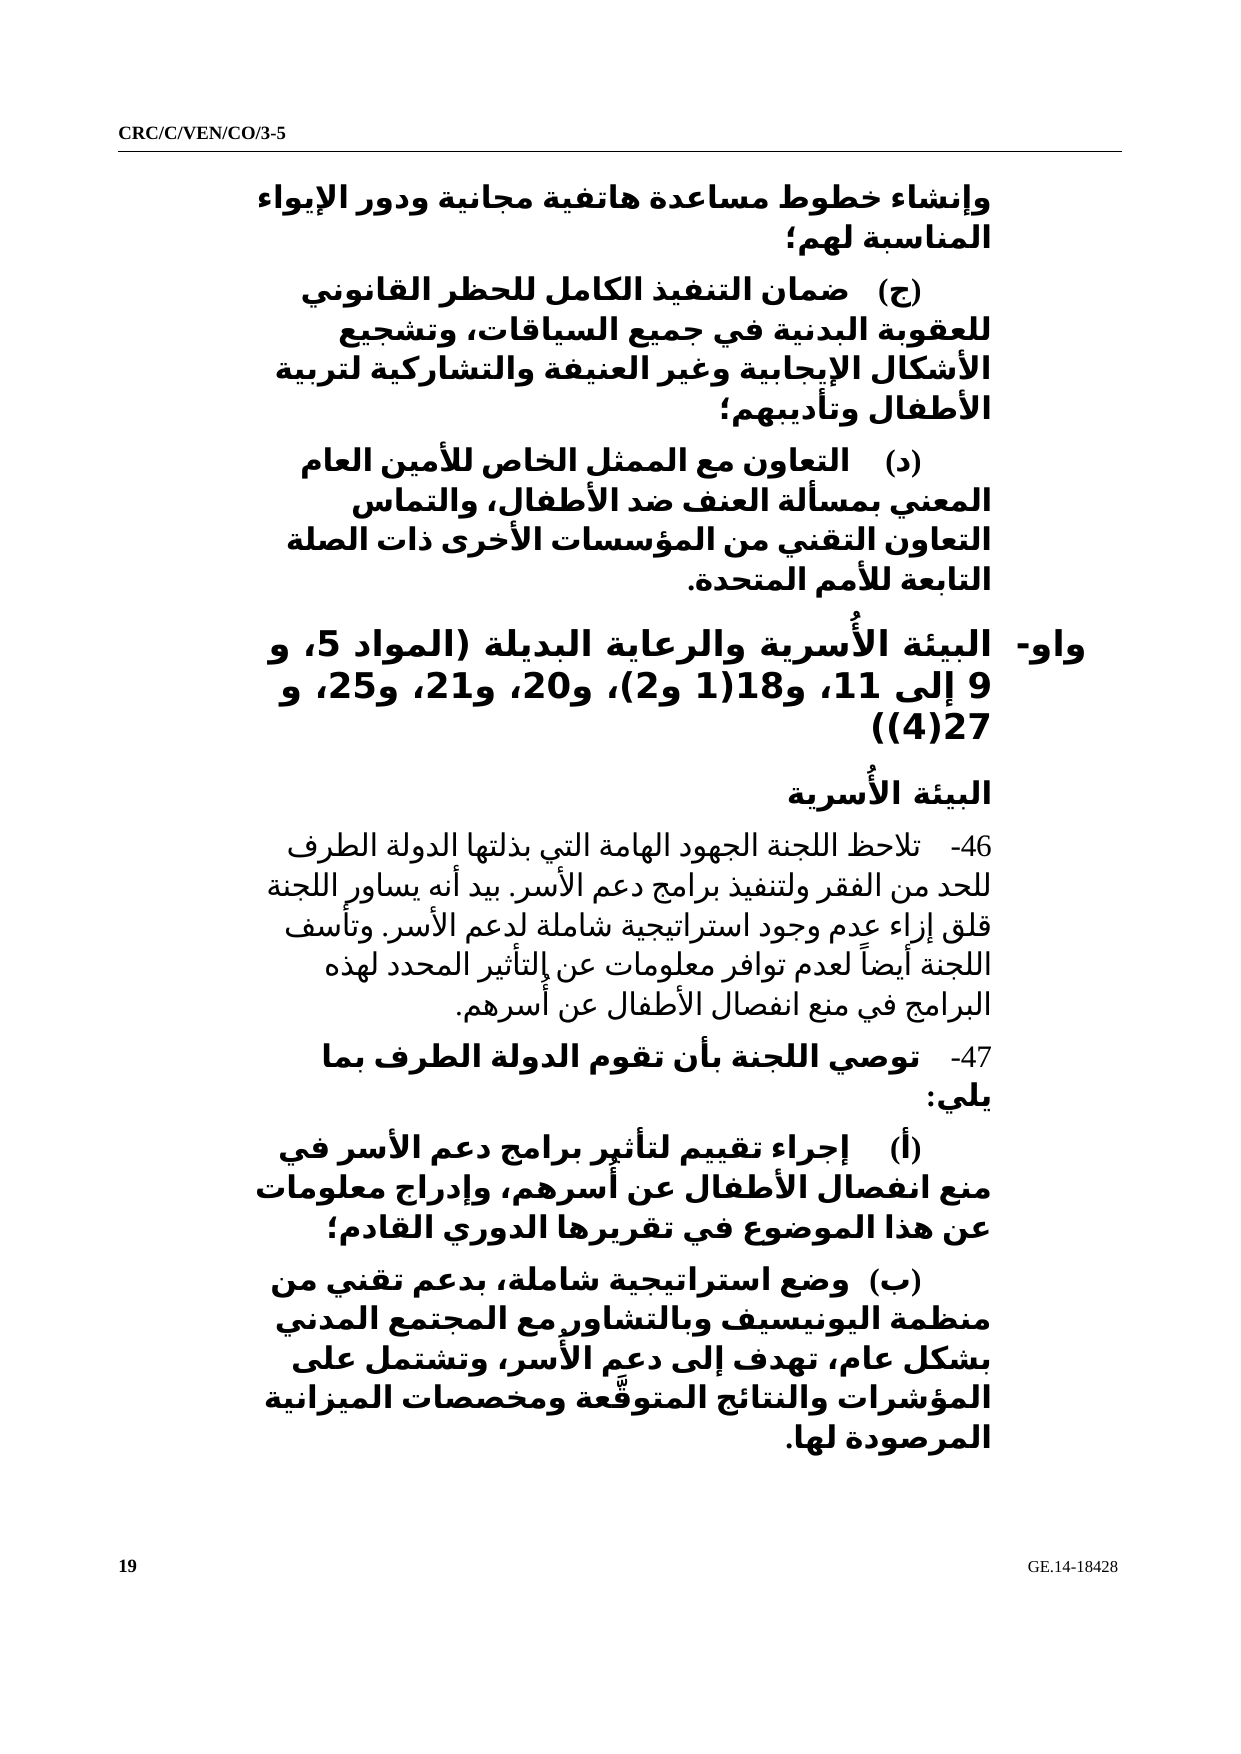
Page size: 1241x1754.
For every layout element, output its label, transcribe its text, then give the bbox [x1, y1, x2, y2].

text (ج) ضمان التنفيذ الكامل للحظر القانوني للعقوبة البدنية في جميع السياقات، وتشجيع الأشكال الإيجابية وغير العنيفة والتشاركية لتربية الأطفال وتأديبهم؛ [248, 269, 992, 427]
text 47- توصي اللجنة بأن تقوم الدولة الطرف بما يلي: [248, 1036, 992, 1115]
text (ب) وضع استراتيجية شاملة، بدعم تقني من منظمة اليونيسيف وبالتشاور مع المجتمع المدني بشكل عام، تهدف إلى دعم الأُسر، وتشتمل على المؤشرات والنتائج المتوقَّعة ومخصصات الميزانية المرصودة لها. [248, 1258, 992, 1456]
text (أ) إجراء تقييم لتأثير برامج دعم الأسر في منع انفصال الأطفال عن أُسرهم، وإدراج معلومات عن هذا الموضوع في تقريرها الدوري القادم؛ [248, 1127, 992, 1246]
text واو- البيئة الأُسرية والرعاية البديلة (المواد 5، و9 إلى 11، و18(1 و2)، و20، و21، و25، و27(4)) [248, 623, 1122, 748]
text 46- تلاحظ اللجنة الجهود الهامة التي بذلتها الدولة الطرف للحد من الفقر ولتنفيذ برامج دعم الأسر. بيد أنه يساور اللجنة قلق إزاء عدم وجود استراتيجية شاملة لدعم الأسر. وتأسف اللجنة أيضاً لعدم توافر معلومات عن التأثير المحدد لهذه البرامج في منع انفصال الأطفال عن أُسرهم. [248, 825, 992, 1023]
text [248, 177, 992, 256]
text (د) التعاون مع الممثل الخاص للأمين العام المعني بمسألة العنف ضد الأطفال، والتماس التعاون التقني من المؤسسات الأخرى ذات الصلة التابعة للأمم المتحدة. [248, 440, 992, 598]
text البيئة الأُسرية [248, 773, 1122, 813]
